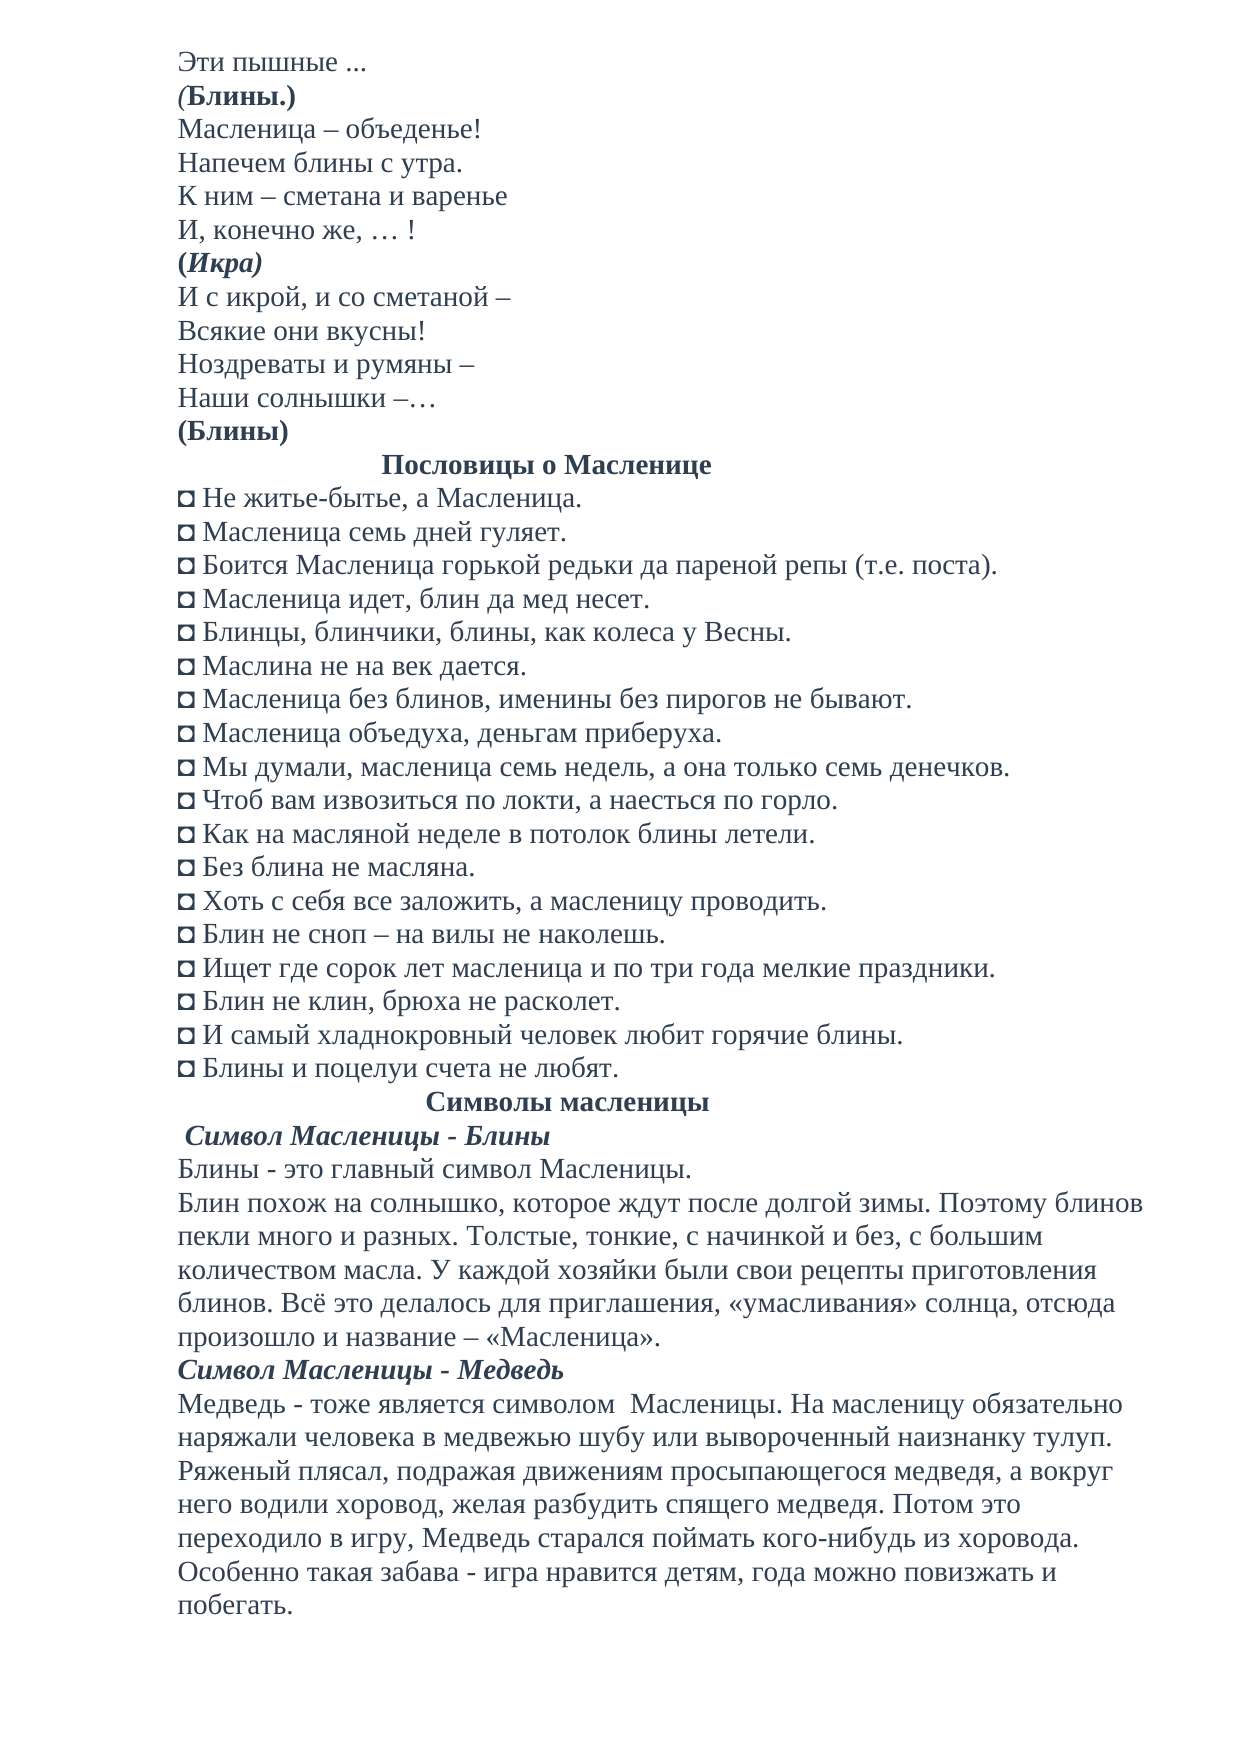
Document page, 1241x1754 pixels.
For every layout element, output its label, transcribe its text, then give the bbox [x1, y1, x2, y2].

text Всякие они вкусны! [177, 313, 1152, 346]
text Символ Масленицы - Медведь [177, 1352, 1152, 1386]
text ◘ И самый хладнокровный человек любит горячие блины. [177, 1017, 1152, 1051]
text (Блины) [177, 413, 1152, 447]
text Масленица – объеденье! [177, 111, 1152, 145]
text ◘ Маслина не на век дается. [177, 648, 1152, 682]
text ◘ Масленица объедуха, деньгам приберуха. [177, 715, 1152, 749]
text Блины - это главный символ Масленицы. [177, 1151, 1152, 1185]
text ◘ Ищет где сорок лет масленица и по три года мелкие праздники. [177, 950, 1152, 983]
text ◘ Как на масляной неделе в потолок блины летели. [177, 816, 1152, 849]
text ◘ Блин не клин, брюха не расколет. [177, 983, 1152, 1017]
text ◘ Мы думали, масленица семь недель, а она только семь денечков. [177, 749, 1152, 782]
text (Блины.) [177, 78, 1152, 111]
text ◘ Блин не сноп – на вилы не наколешь. [177, 916, 1152, 950]
text ◘ Масленица без блинов, именины без пирогов не бывают. [177, 682, 1152, 715]
text Символы масленицы [177, 1084, 1152, 1118]
text ◘ Масленица идет, блин да мед несет. [177, 581, 1152, 614]
text Блин похож на солнышко, которое ждут после долгой зимы. Поэтому блинов пекли много и разных. Толстые, тонкие, с начинкой и без, с большим количеством масла. У каждой хозяйки были свои рецепты приготовления блинов. Всё это делалось для приглашения, «умасливания» солнца, отсюда произошло и название – «Масленица». [177, 1185, 1152, 1352]
text ◘ Чтоб вам извозиться по локти, а наесться по горло. [177, 782, 1152, 816]
text (Икра) [177, 246, 1152, 279]
text Медведь - тоже является символом Масленицы. На масленицу обязательно наряжали человека в медвежью шубу или вывороченный наизнанку тулуп. Ряженый плясал, подражая движениям просыпающегося медведя, а вокруг него водили хоровод, желая разбудить спящего медведя. Потом это переходило в игру, Медведь старался поймать кого-нибудь из хоровода. Особенно такая забава - игра нравится детям, года можно повизжать и побегать. [177, 1386, 1152, 1621]
text И с икрой, и со сметаной – [177, 279, 1152, 313]
text Напечем блины с утра. [177, 145, 1152, 178]
text ◘ Масленица семь дней гуляет. [177, 514, 1152, 547]
text К ним – сметана и варенье [177, 178, 1152, 212]
text Символ Масленицы - Блины [177, 1118, 1152, 1151]
text ◘ Хоть с себя все заложить, а масленицу проводить. [177, 883, 1152, 916]
text Ноздреваты и румяны – [177, 346, 1152, 380]
text Эти пышные ... [177, 44, 1152, 78]
text ◘ Блины и поцелуи счета не любят. [177, 1051, 1152, 1084]
text ◘ Блинцы, блинчики, блины, как колеса у Весны. [177, 614, 1152, 648]
text ◘ Боится Масленица горькой редьки да пареной репы (т.е. поста). [177, 547, 1152, 581]
text ◘ Без блина не масляна. [177, 849, 1152, 883]
text Пословицы о Масленице [177, 447, 1152, 480]
text И, конечно же, … ! [177, 212, 1152, 246]
text Наши солнышки –… [177, 380, 1152, 413]
text ◘ Не житье-бытье, а Масленица. [177, 480, 1152, 514]
